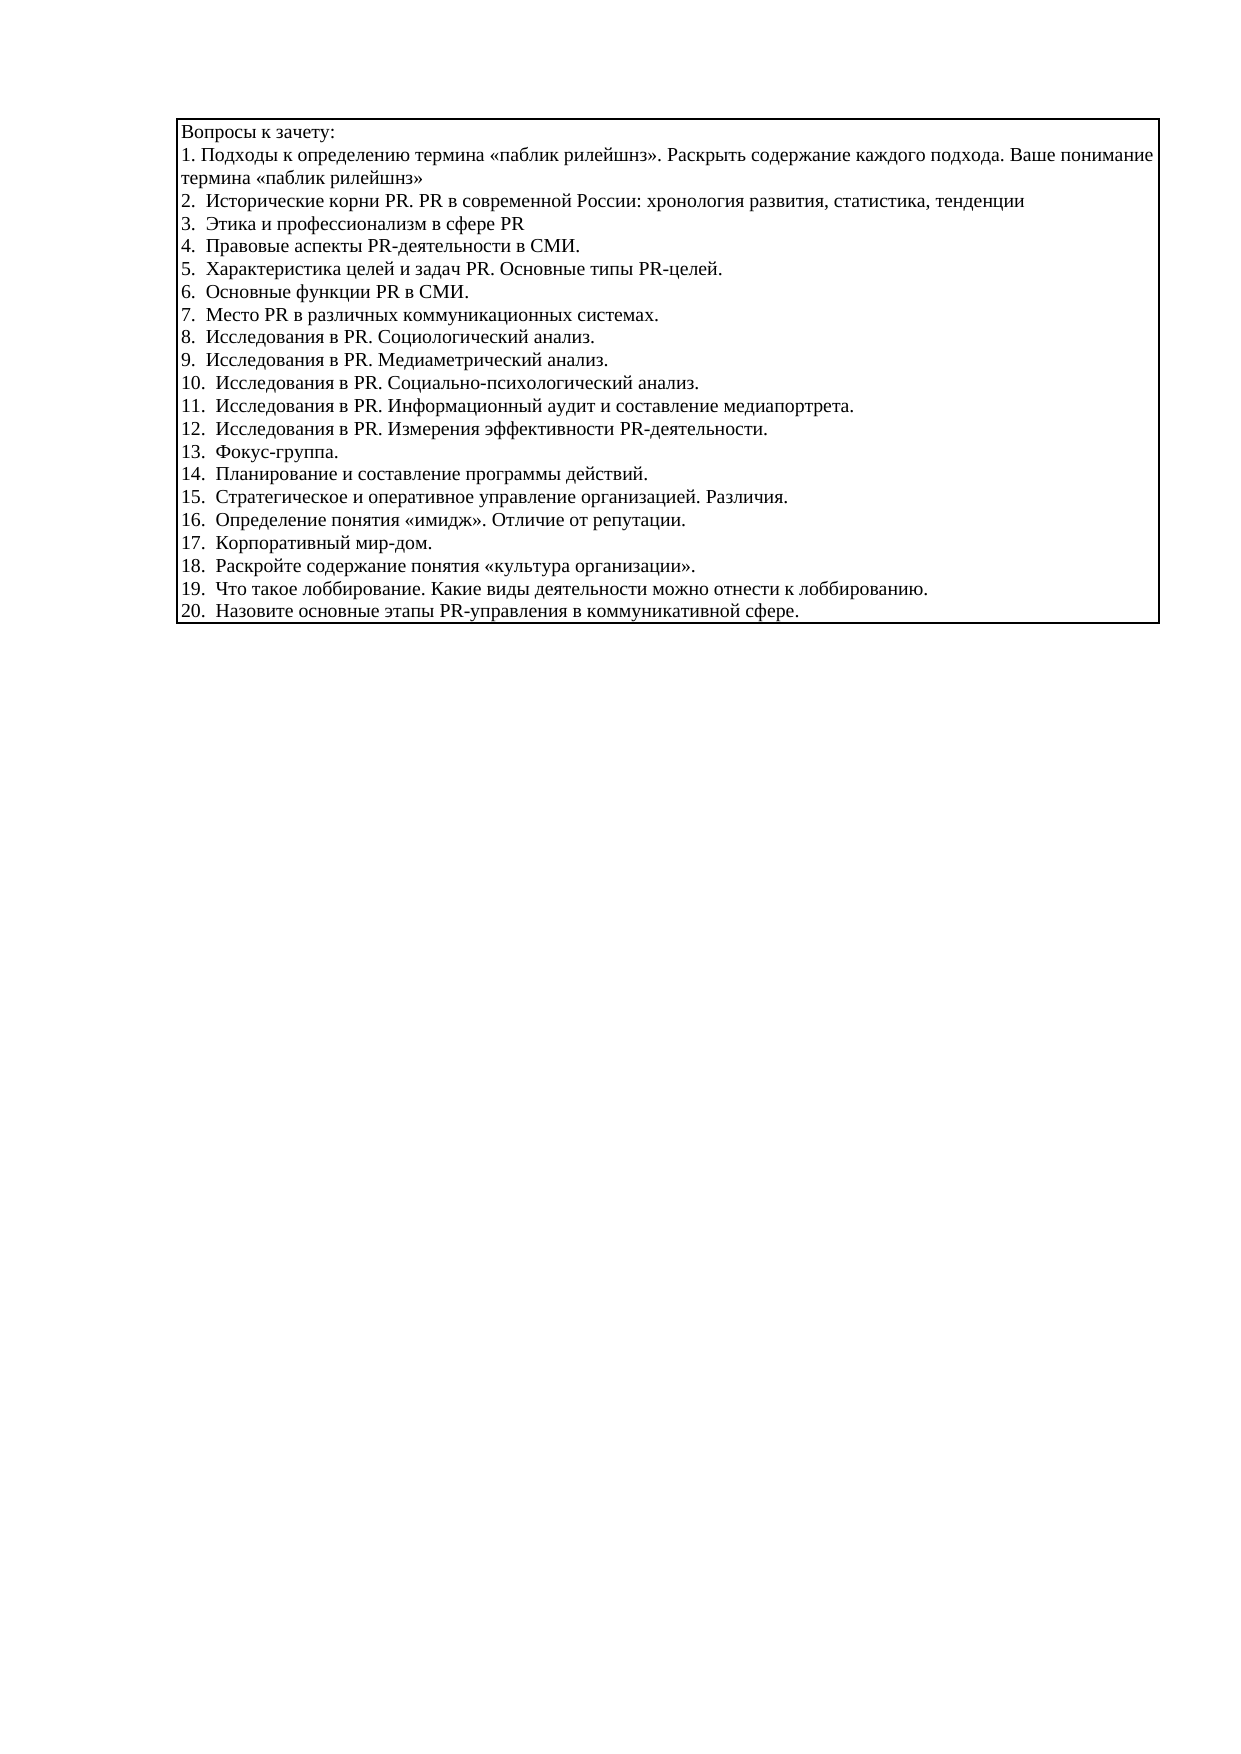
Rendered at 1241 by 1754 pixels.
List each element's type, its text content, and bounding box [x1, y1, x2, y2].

table_cell Вопросы к зачету: 1. Подходы к определению термина «паблик рилейшнз». Раскрыть содержание каждого подхода. Ваше понимание термина «паблик рилейшнз» 2. Исторические корни PR. PR в современной России: хронология развития, статистика, тенденции 3. Этика и профессионализм в сфере PR 4. Правовые аспекты PR-деятельности в СМИ. 5. Характеристика целей и задач PR. Основные типы PR-целей. 6. Основные функции PR в СМИ. 7. Место PR в различных коммуникационных системах. 8. Исследования в PR. Социологический анализ. 9. Исследования в PR. Медиаметрический анализ. 10. Исследования в PR. Социально-психологический анализ. 11. Исследования в PR. Информационный аудит и составление медиапортрета. 12. Исследования в PR. Измерения эффективности PR-деятельности. 13. Фокус-группа. 14. Планирование и составление программы действий. 15. Стратегическое и оперативное управление организацией. Различия. 16. Определение понятия «имидж». Отличие от репутации. 17. Корпоративный мир-дом. 18. Раскройте содержание понятия «культура организации». 19. Что такое лоббирование. Какие виды деятельности можно отнести к лоббированию. 20. Назовите основные этапы PR-управления в коммуникативной сфере. [178, 120, 1158, 622]
